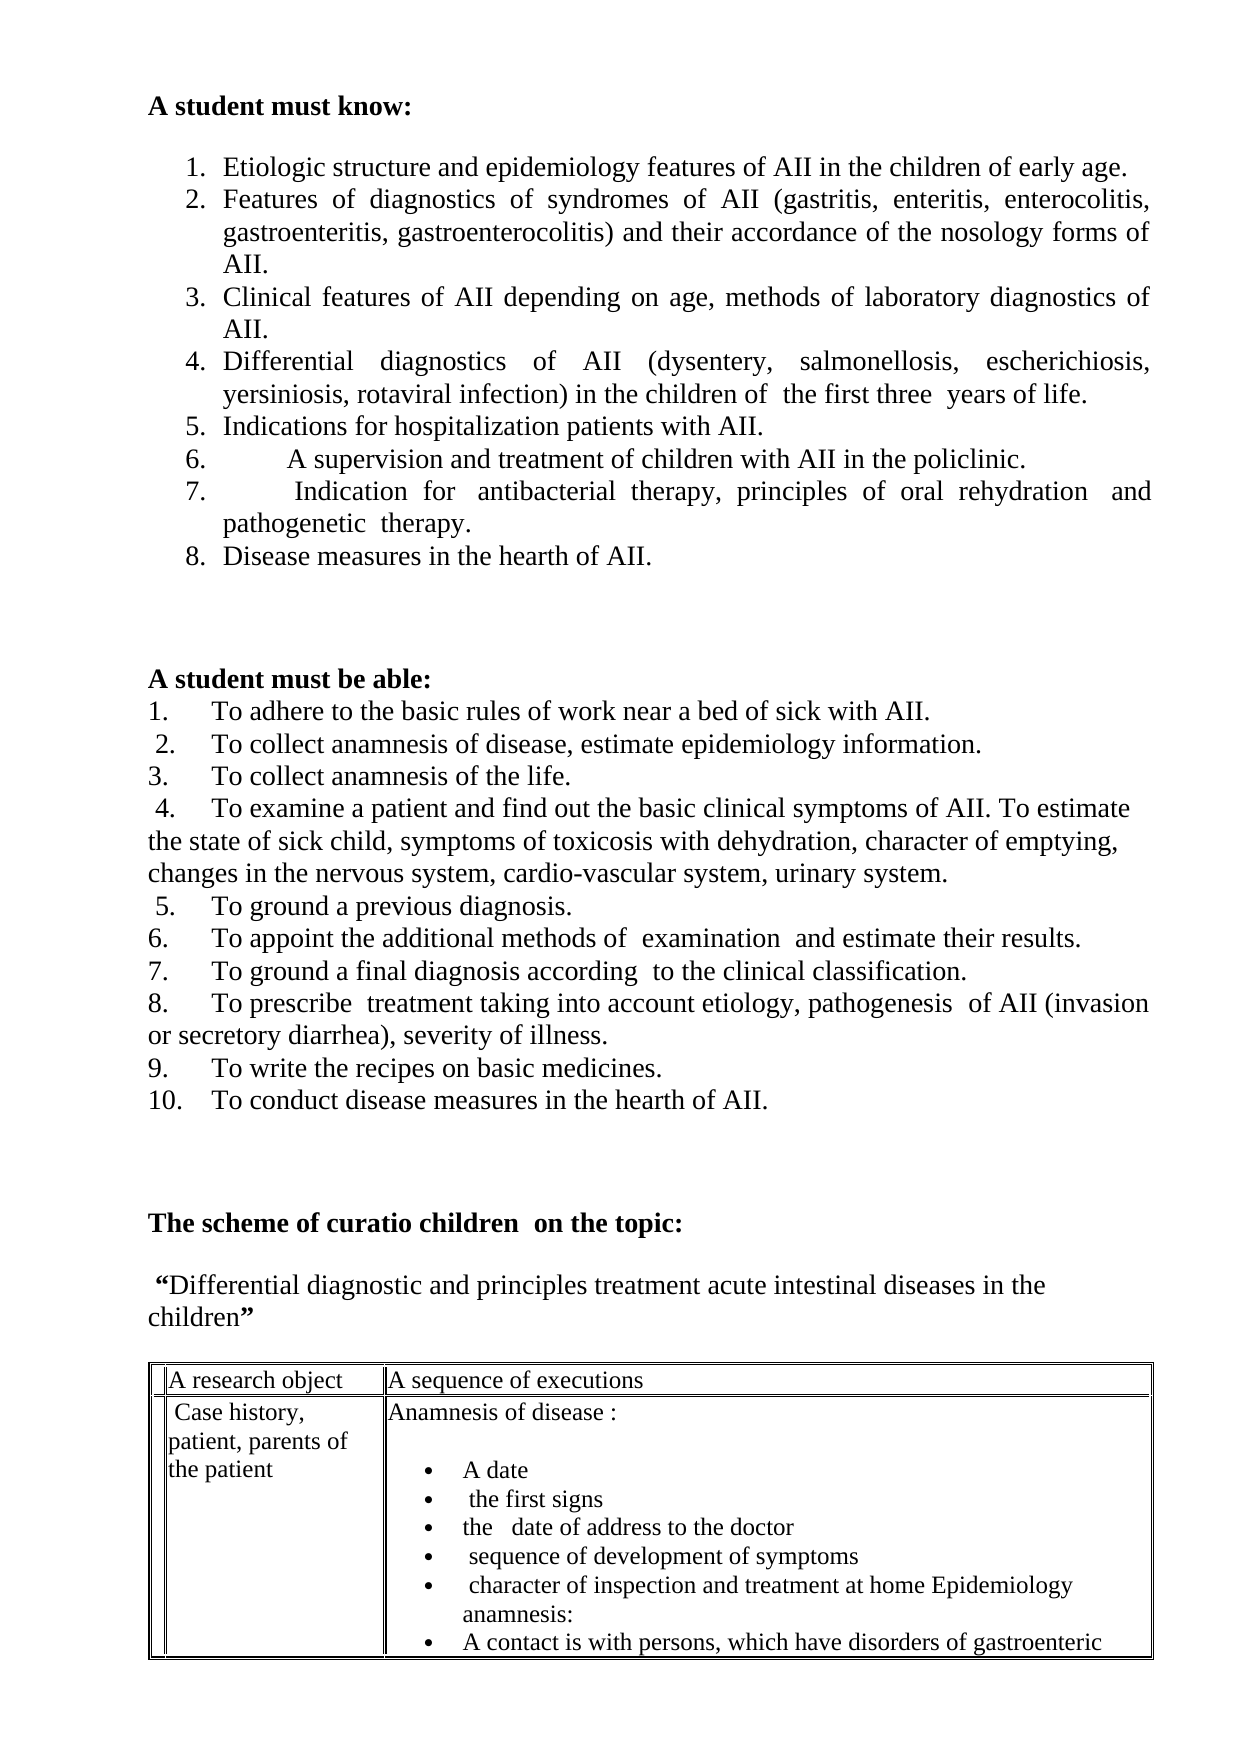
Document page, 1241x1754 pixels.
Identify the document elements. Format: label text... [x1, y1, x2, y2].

list Differential diagnostics of AII (dysentery, salmonellosis, escherichiosis, yersiniosis, rotaviral infection) in the children of the first three years of life. [185, 344, 1152, 409]
table_header [152, 1365, 166, 1394]
text 3. To collect anamnesis of the life. [148, 759, 1152, 792]
text 9. To write the recipes on basic medicines. [148, 1051, 1152, 1083]
list Etiologic structure and epidemiology features of AII in the children of early age. [185, 150, 1152, 182]
list Indication for antibacterial therapy, principles of oral rehydration and pathogenetic therapy. [185, 474, 1152, 539]
text 10. To conduct disease measures in the hearth of AII. [148, 1083, 1152, 1116]
text 8. To prescribe treatment taking into account etiology, pathogenesis of AII (invasion or secretory diarrhea), severity of illness. [148, 986, 1152, 1051]
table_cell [166, 1394, 385, 1656]
table_header A sequence of executions [385, 1365, 1151, 1394]
table_cell [150, 1394, 166, 1656]
text 1. To adhere to the basic rules of work near a bed of sick with AII. [148, 694, 1152, 727]
text “Differential diagnostic and principles treatment acute intestinal diseases in the children” [148, 1268, 1152, 1333]
text 4. To examine a patient and find out the basic clinical symptoms of AII. To estimate the state of sick child, symptoms of toxicosis with dehydration, character of emptying, changes in the nervous system, cardio-vascular system, urinary system. [148, 792, 1152, 889]
text 5. To ground a previous diagnosis. [148, 889, 1152, 921]
list Features of diagnostics of syndromes of AII (gastritis, enteritis, enterocolitis, gastroenteritis, gastroenterocolitis) and their accordance of the nosology forms of AII. [185, 182, 1152, 280]
list Clinical features of AII depending on age, methods of laboratory diagnostics of AII. [185, 280, 1152, 344]
list Indications for hospitalization patients with AII. [185, 409, 1152, 442]
text 7. To ground a final diagnosis according to the clinical classification. [148, 953, 1152, 986]
list A supervision and treatment of children with AII in the policlinic. [185, 442, 1152, 474]
text 2. To collect anamnesis of disease, estimate epidemiology information. [148, 727, 1152, 759]
text The scheme of curatio children on the topic: [148, 1206, 1152, 1239]
text A student must be able: [148, 662, 1152, 694]
list Disease measures in the hearth of AII. [185, 539, 1152, 571]
table_header A research object [166, 1363, 385, 1394]
text 6. To appoint the additional methods of examination and estimate their results. [148, 921, 1152, 953]
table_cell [385, 1394, 1152, 1656]
text A student must know: [148, 88, 1152, 121]
